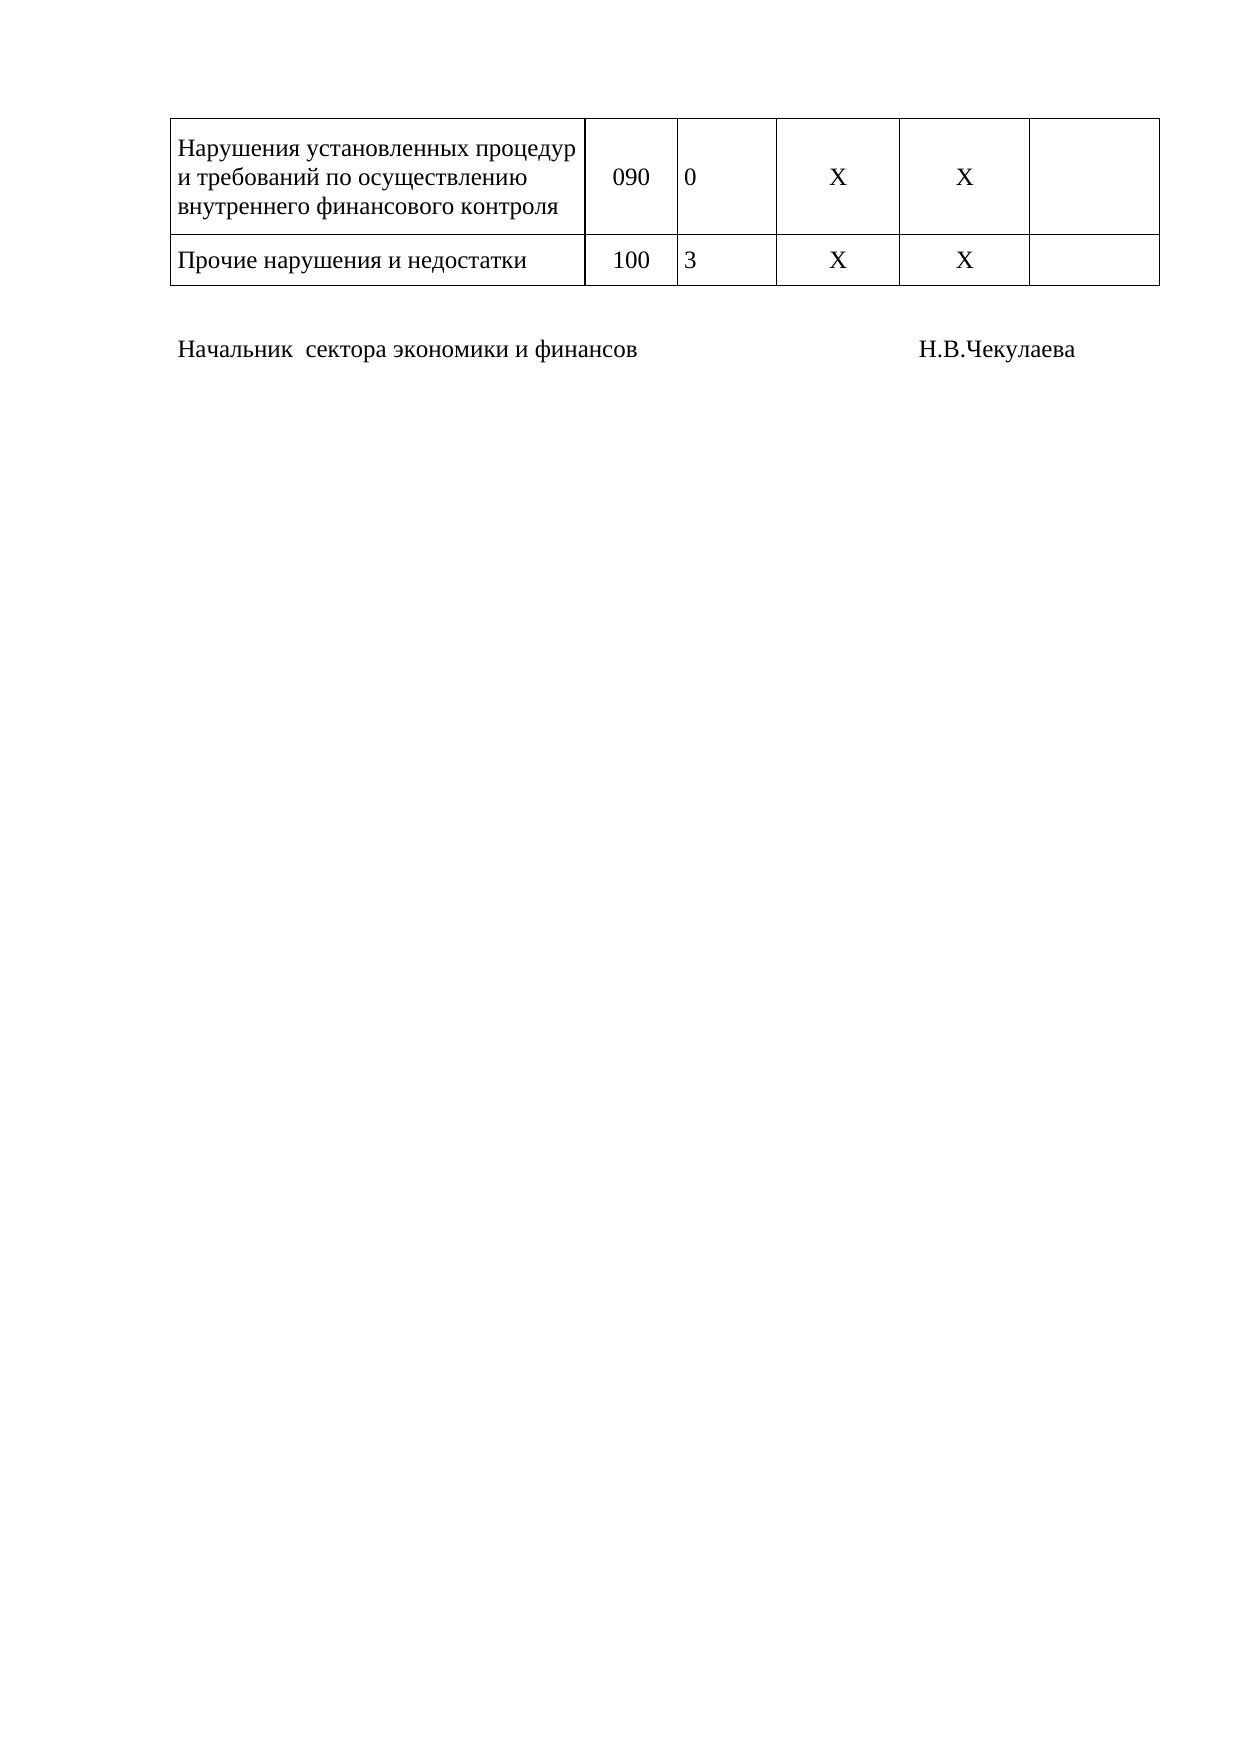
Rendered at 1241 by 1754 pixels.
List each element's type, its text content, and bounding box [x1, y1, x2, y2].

table_cell X [777, 119, 899, 234]
table_cell 0 [678, 119, 776, 234]
table_cell 3 [678, 235, 776, 285]
table_cell X [900, 119, 1029, 234]
table_cell 090 [586, 119, 677, 234]
table_cell Прочие нарушения и недостатки [171, 235, 584, 285]
table_cell X [900, 235, 1029, 285]
table_cell 100 [586, 235, 677, 285]
table_cell [1030, 119, 1159, 234]
table_cell [1030, 235, 1159, 285]
table_cell X [777, 235, 899, 285]
table_cell Нарушения установленных процедур и требований по осуществлению внутреннего финансового контроля [171, 119, 584, 234]
text Начальник сектора экономики и финансов Н.В.Чекулаева [177, 334, 1152, 362]
